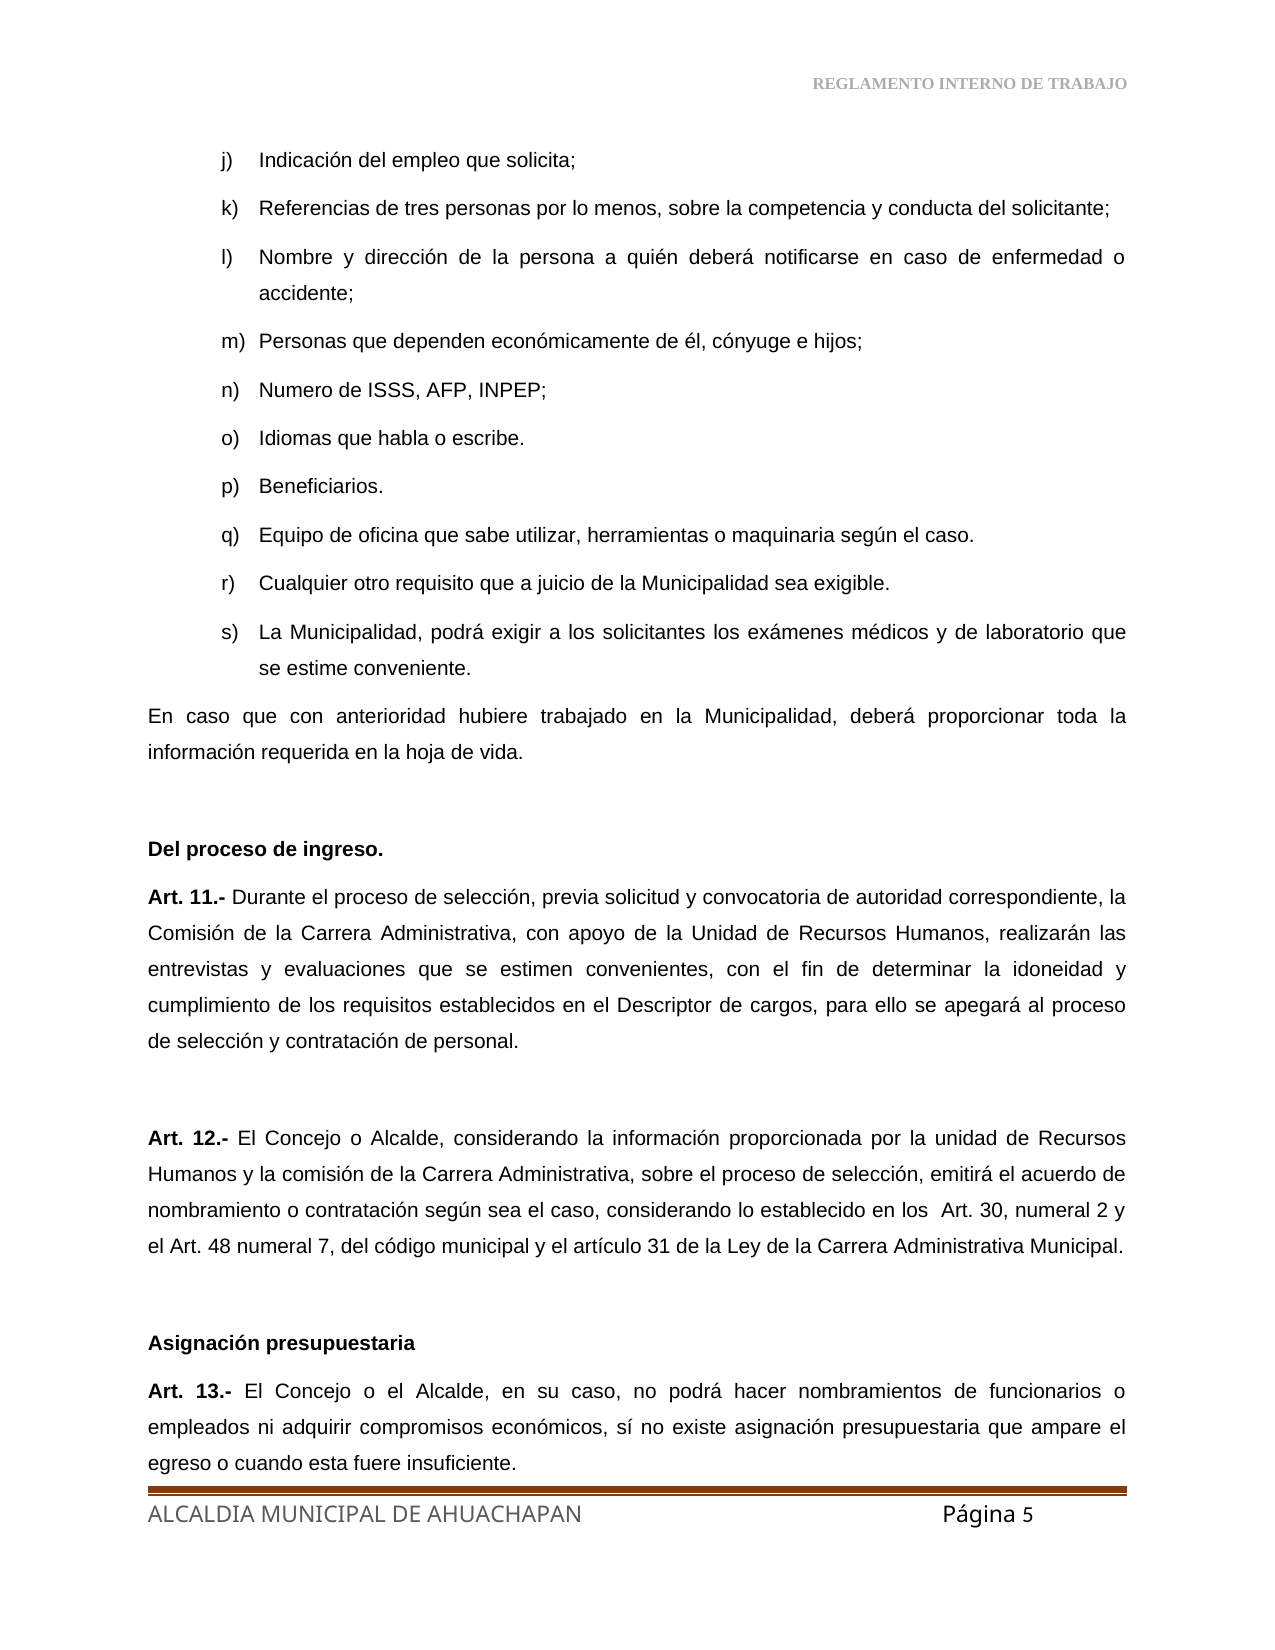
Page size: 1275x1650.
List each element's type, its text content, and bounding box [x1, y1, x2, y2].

list Indicación del empleo que solicita; [221, 148, 1127, 172]
list Referencias de tres personas por lo menos, sobre la competencia y conducta del solicitante; [221, 196, 1127, 220]
text Art. 11.- Durante el proceso de selección, previa solicitud y convocatoria de autoridad correspondiente, la Comisión de la Carrera Administrativa, con apoyo de la Unidad de Recursos Humanos, realizarán las entrevistas y evaluaciones que se estimen convenientes, con el fin de determinar la idoneidad y cumplimiento de los requisitos establecidos en el Descriptor de cargos, para ello se apegará al proceso de selección y contratación de personal. [148, 885, 1127, 1053]
text Art. 12.- El Concejo o Alcalde, considerando la información proporcionada por la unidad de Recursos Humanos y la comisión de la Carrera Administrativa, sobre el proceso de selección, emitirá el acuerdo de nombramiento o contratación según sea el caso, considerando lo establecido en los Art. 30, numeral 2 y el Art. 48 numeral 7, del código municipal y el artículo 31 de la Ley de la Carrera Administrativa Municipal. [148, 1126, 1127, 1258]
text Del proceso de ingreso. [148, 837, 1127, 861]
list Personas que dependen económicamente de él, cónyuge e hijos; [221, 329, 1127, 353]
list Numero de ISSS, AFP, INPEP; [221, 377, 1127, 401]
list Beneficiarios. [221, 474, 1127, 498]
text En caso que con anterioridad hubiere trabajado en la Municipalidad, deberá proporcionar toda la información requerida en la hoja de vida. [148, 704, 1127, 764]
text Art. 13.- El Concejo o el Alcalde, en su caso, no podrá hacer nombramientos de funcionarios o empleados ni adquirir compromisos económicos, sí no existe asignación presupuestaria que ampare el egreso o cuando esta fuere insuficiente. [148, 1379, 1127, 1475]
text Asignación presupuestaria [148, 1331, 1127, 1354]
list Nombre y dirección de la persona a quién deberá notificarse en caso de enfermedad o accidente; [221, 244, 1127, 304]
list Idiomas que habla o escribe. [221, 426, 1127, 450]
list Equipo de oficina que sabe utilizar, herramientas o maquinaria según el caso. [221, 523, 1127, 547]
list La Municipalidad, podrá exigir a los solicitantes los exámenes médicos y de laboratorio que se estime conveniente. [221, 619, 1127, 679]
list Cualquier otro requisito que a juicio de la Municipalidad sea exigible. [221, 571, 1127, 595]
